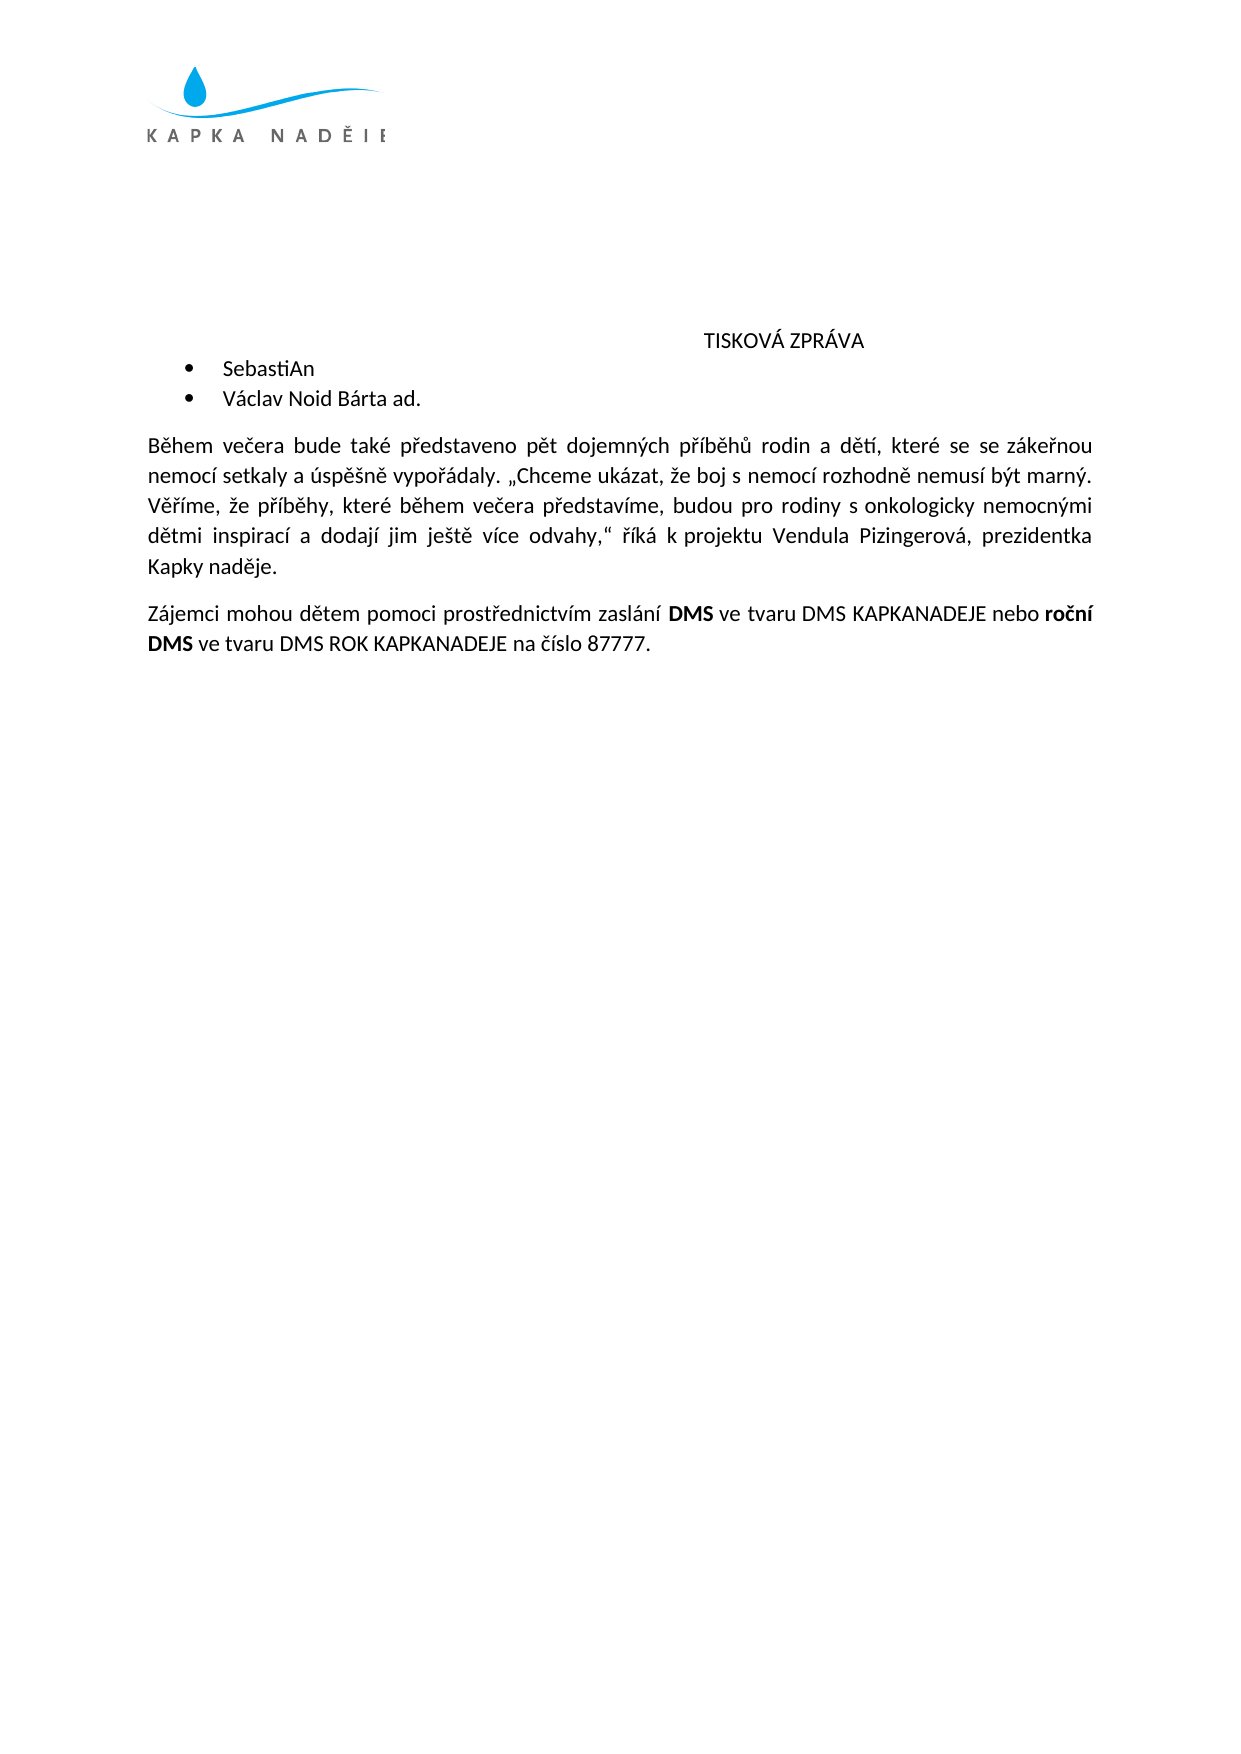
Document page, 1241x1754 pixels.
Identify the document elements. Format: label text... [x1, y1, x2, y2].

list SebastiAn [185, 354, 1093, 382]
text Během večera bude také představeno pět dojemných příběhů rodin a dětí, které se se zákeřnou nemocí setkaly a úspěšně vypořádaly. „Chceme ukázat, že boj s nemocí rozhodně nemusí být marný. Věříme, že příběhy, které během večera představíme, budou pro rodiny s onkologicky nemocnými dětmi inspirací a dodají jim ještě více odvahy,“ říká k projektu Vendula Pizingerová, prezidentka Kapky naděje. [148, 431, 1093, 580]
picture [147, 67, 385, 143]
list Václav Noid Bárta ad. [185, 384, 1093, 412]
text Zájemci mohou dětem pomoci prostřednictvím zaslání DMS ve tvaru DMS KAPKANADEJE nebo roční DMS ve tvaru DMS ROK KAPKANADEJE na číslo 87777. [148, 599, 1093, 657]
